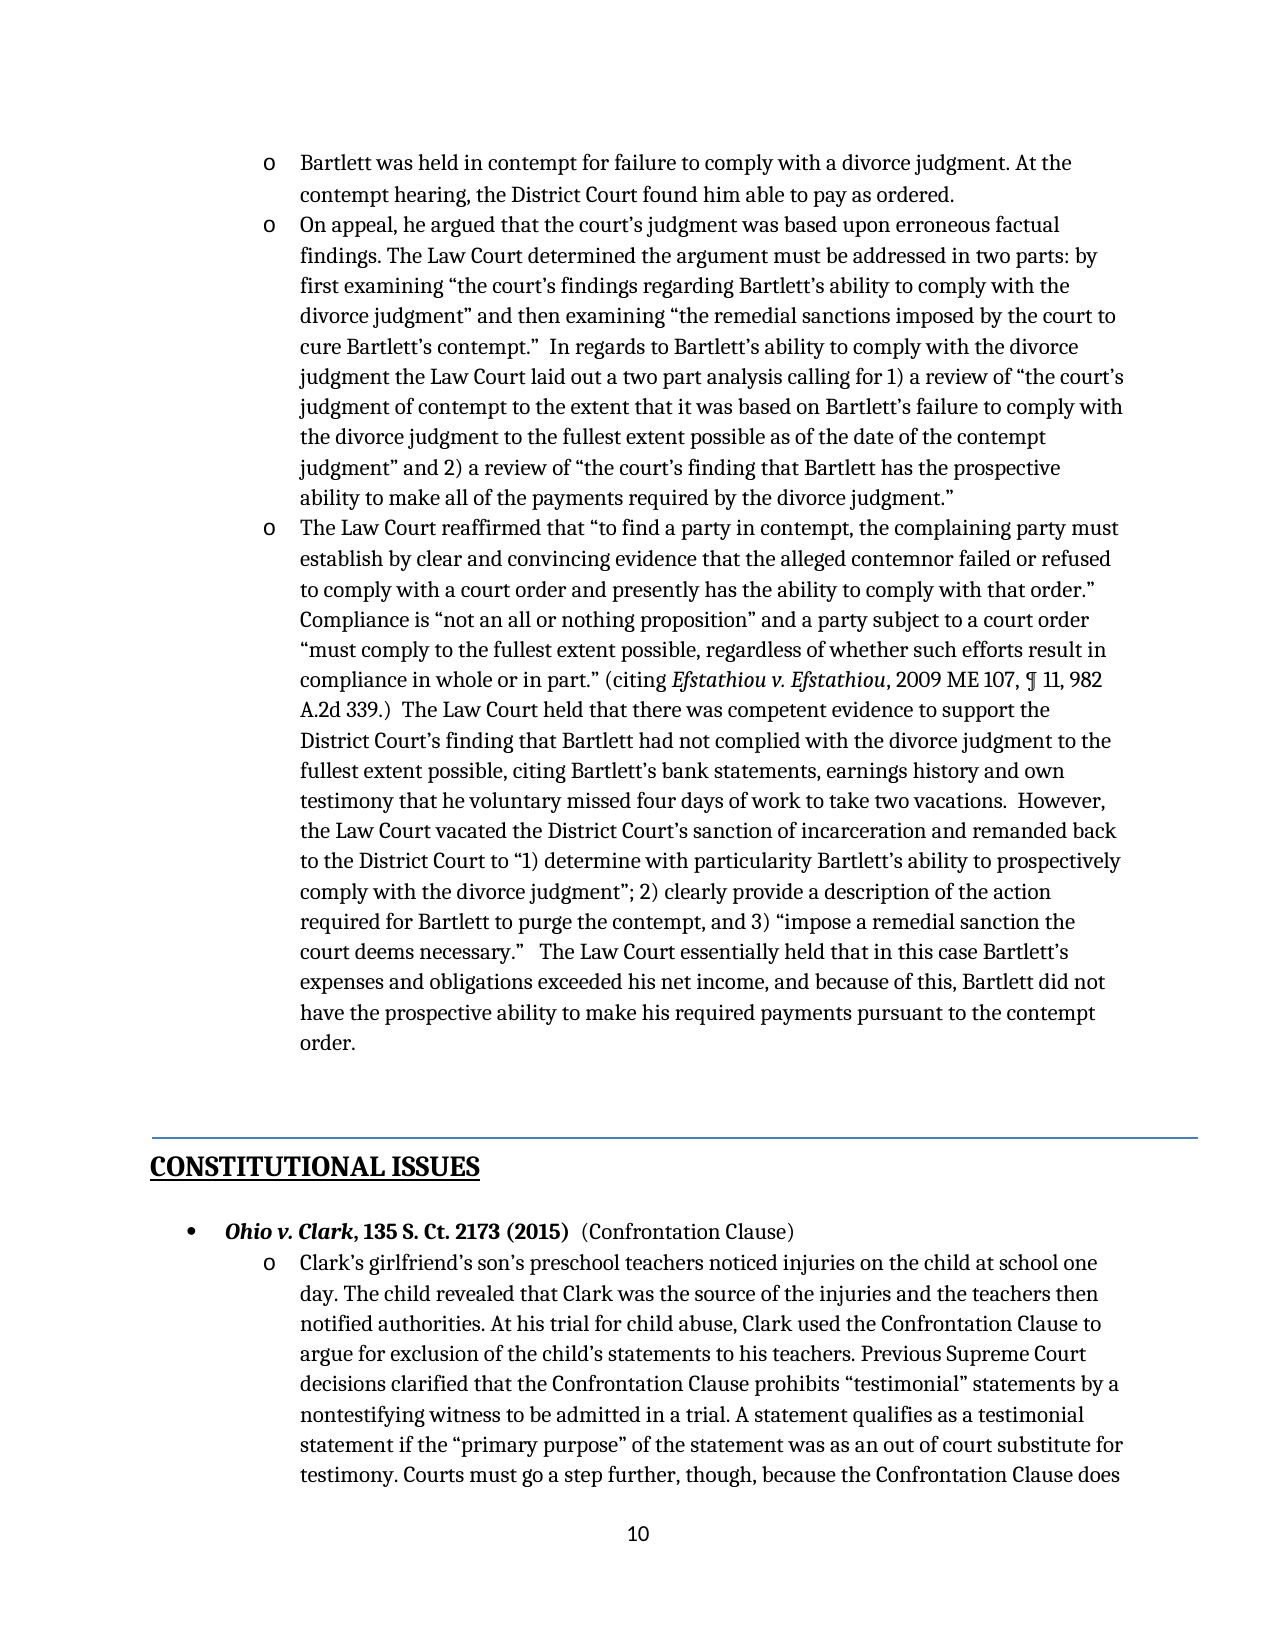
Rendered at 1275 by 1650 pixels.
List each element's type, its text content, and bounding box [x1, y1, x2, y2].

list Bartlett was held in contempt for failure to comply with a divorce judgment. At the contempt hearing, the District Court found him able to pay as ordered. [262, 150, 1125, 208]
list Ohio v. Clark, 135 S. Ct. 2173 (2015) (Confrontation Clause) [187, 1219, 1125, 1245]
list On appeal, he argued that the court’s judgment was based upon erroneous factual findings. The Law Court determined the argument must be addressed in two parts: by first examining “the court’s findings regarding Bartlett’s ability to comply with the divorce judgment” and then examining “the remedial sanctions imposed by the court to cure Bartlett’s contempt.” In regards to Bartlett’s ability to comply with the divorce judgment the Law Court laid out a two part analysis calling for 1) a review of “the court’s judgment of contempt to the extent that it was based on Bartlett’s failure to comply with the divorce judgment to the fullest extent possible as of the date of the contempt judgment” and 2) a review of “the court’s finding that Bartlett has the prospective ability to make all of the payments required by the divorce judgment.” [262, 212, 1125, 511]
list The Law Court reaffirmed that “to find a party in contempt, the complaining party must establish by clear and convincing evidence that the alleged contemnor failed or refused to comply with a court order and presently has the ability to comply with that order.” Compliance is “not an all or nothing proposition” and a party subject to a court order “must comply to the fullest extent possible, regardless of whether such efforts result in compliance in whole or in part.” (citing Efstathiou v. Efstathiou, 2009 ME 107, ¶ 11, 982 A.2d 339.) The Law Court held that there was competent evidence to support the District Court’s finding that Bartlett had not complied with the divorce judgment to the fullest extent possible, citing Bartlett’s bank statements, earnings history and own testimony that he voluntary missed four days of work to take two vacations. However, the Law Court vacated the District Court’s sanction of incarceration and remanded back to the District Court to “1) determine with particularity Bartlett’s ability to prospectively comply with the divorce judgment”; 2) clearly provide a description of the action required for Bartlett to purge the contempt, and 3) “impose a remedial sanction the court deems necessary.” The Law Court essentially held that in this case Bartlett’s expenses and obligations exceeded his net income, and because of this, Bartlett did not have the prospective ability to make his required payments pursuant to the contempt order. [262, 515, 1125, 1056]
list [262, 1249, 1125, 1488]
text CONSTITUTIONAL ISSUES [150, 1150, 1125, 1184]
